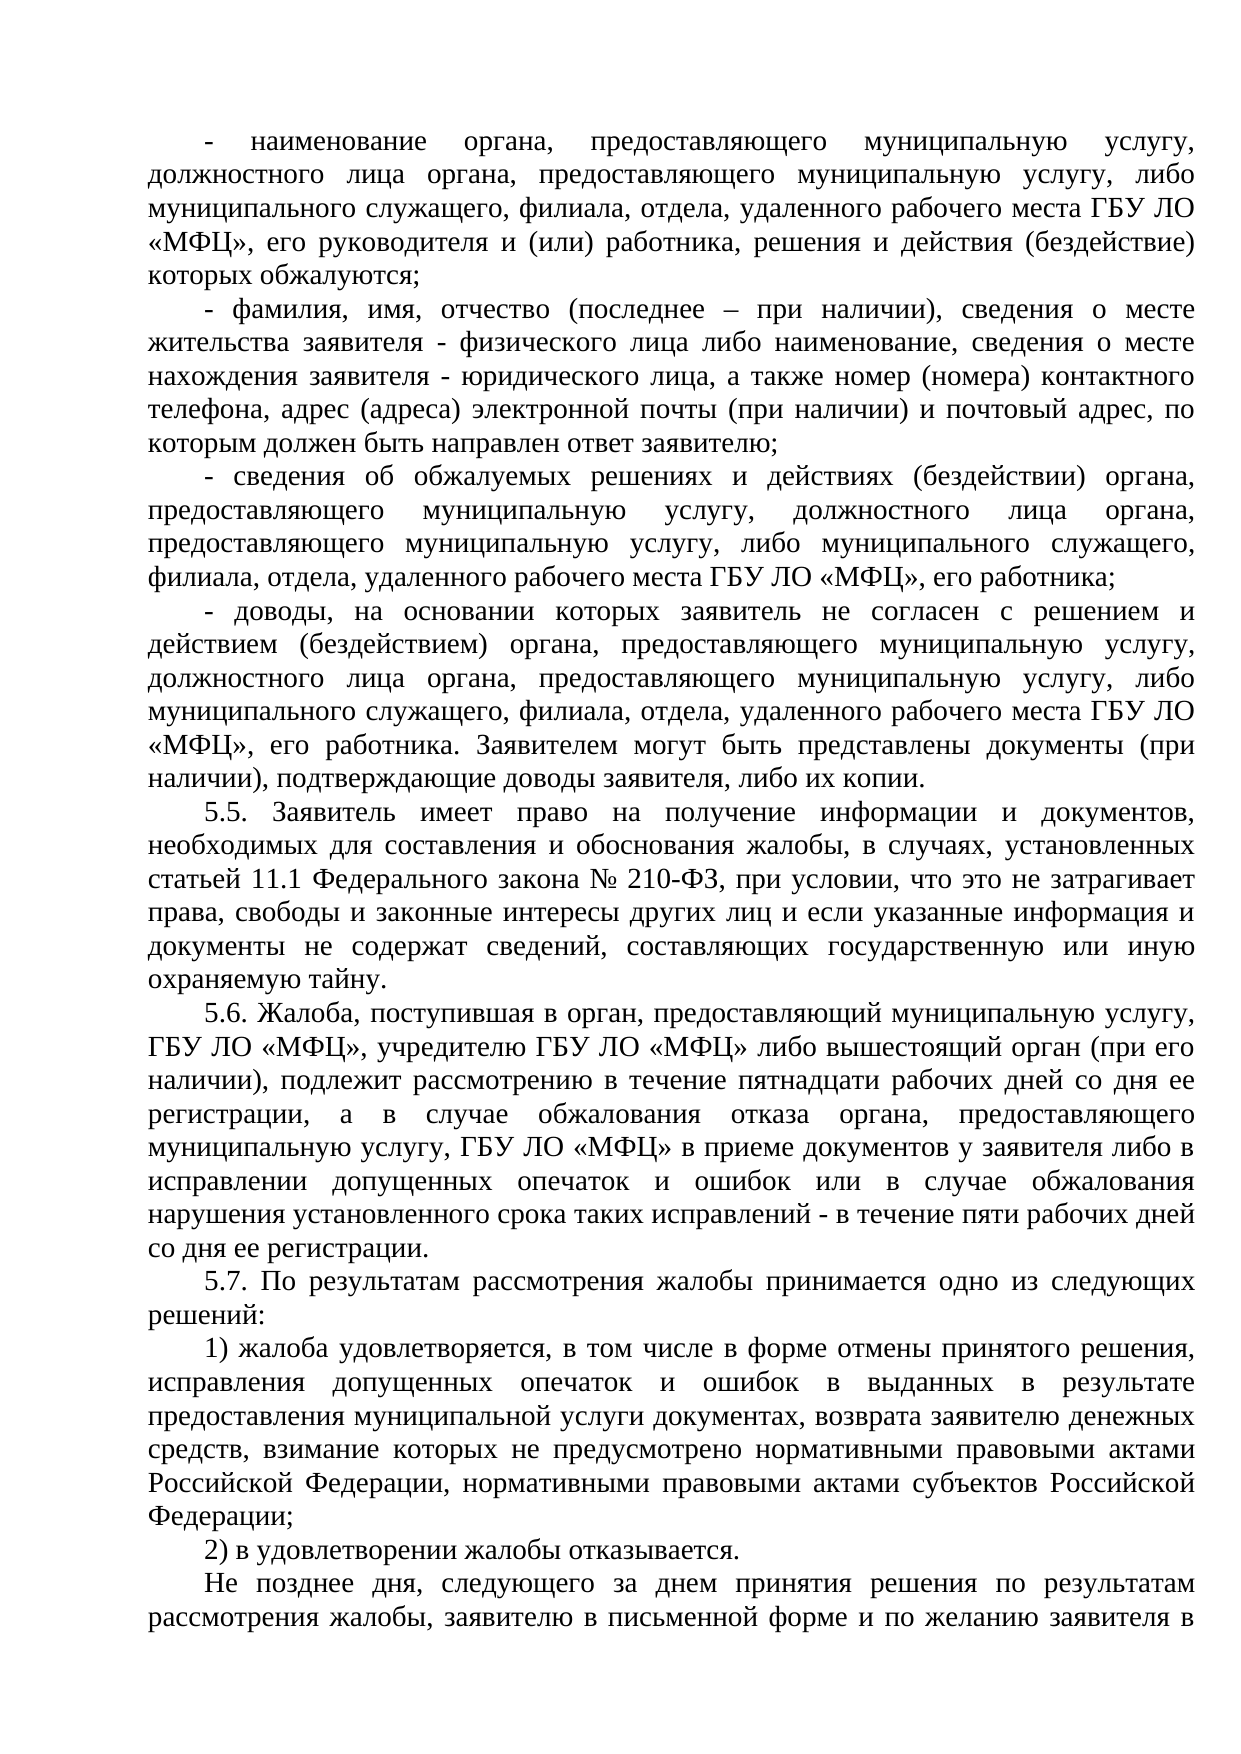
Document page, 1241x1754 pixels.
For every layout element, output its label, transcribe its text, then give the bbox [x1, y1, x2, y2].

text 5.6. Жалоба, поступившая в орган, предоставляющий муниципальную услугу, ГБУ ЛО «МФЦ», учредителю ГБУ ЛО «МФЦ» либо вышестоящий орган (при его наличии), подлежит рассмотрению в течение пятнадцати рабочих дней со дня ее регистрации, а в случае обжалования отказа органа, предоставляющего муниципальную услугу, ГБУ ЛО «МФЦ» в приеме документов у заявителя либо в исправлении допущенных опечаток и ошибок или в случае обжалования нарушения установленного срока таких исправлений - в течение пяти рабочих дней со дня ее регистрации. [148, 995, 1196, 1263]
text - фамилия, имя, отчество (последнее – при наличии), сведения о месте жительства заявителя - физического лица либо наименование, сведения о месте нахождения заявителя - юридического лица, а также номер (номера) контактного телефона, адрес (адреса) электронной почты (при наличии) и почтовый адрес, по которым должен быть направлен ответ заявителю; [148, 291, 1196, 458]
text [148, 1565, 1196, 1632]
text - наименование органа, предоставляющего муниципальную услугу, должностного лица органа, предоставляющего муниципальную услугу, либо муниципального служащего, филиала, отдела, удаленного рабочего места ГБУ ЛО «МФЦ», его руководителя и (или) работника, решения и действия (бездействие) которых обжалуются; [148, 123, 1196, 291]
text 1) жалоба удовлетворяется, в том числе в форме отмены принятого решения, исправления допущенных опечаток и ошибок в выданных в результате предоставления муниципальной услуги документах, возврата заявителю денежных средств, взимание которых не предусмотрено нормативными правовыми актами Российской Федерации, нормативными правовыми актами субъектов Российской Федерации; [148, 1331, 1196, 1532]
text - сведения об обжалуемых решениях и действиях (бездействии) органа, предоставляющего муниципальную услугу, должностного лица органа, предоставляющего муниципальную услугу, либо муниципального служащего, филиала, отдела, удаленного рабочего места ГБУ ЛО «МФЦ», его работника; [148, 458, 1196, 593]
text 2) в удовлетворении жалобы отказывается. [148, 1532, 1196, 1565]
text 5.7. По результатам рассмотрения жалобы принимается одно из следующих решений: [148, 1263, 1196, 1331]
text - доводы, на основании которых заявитель не согласен с решением и действием (бездействием) органа, предоставляющего муниципальную услугу, должностного лица органа, предоставляющего муниципальную услугу, либо муниципального служащего, филиала, отдела, удаленного рабочего места ГБУ ЛО «МФЦ», его работника. Заявителем могут быть представлены документы (при наличии), подтверждающие доводы заявителя, либо их копии. [148, 593, 1196, 794]
text 5.5. Заявитель имеет право на получение информации и документов, необходимых для составления и обоснования жалобы, в случаях, установленных статьей 11.1 Федерального закона № 210-ФЗ, при условии, что это не затрагивает права, свободы и законные интересы других лиц и если указанные информация и документы не содержат сведений, составляющих государственную или иную охраняемую тайну. [148, 794, 1196, 995]
